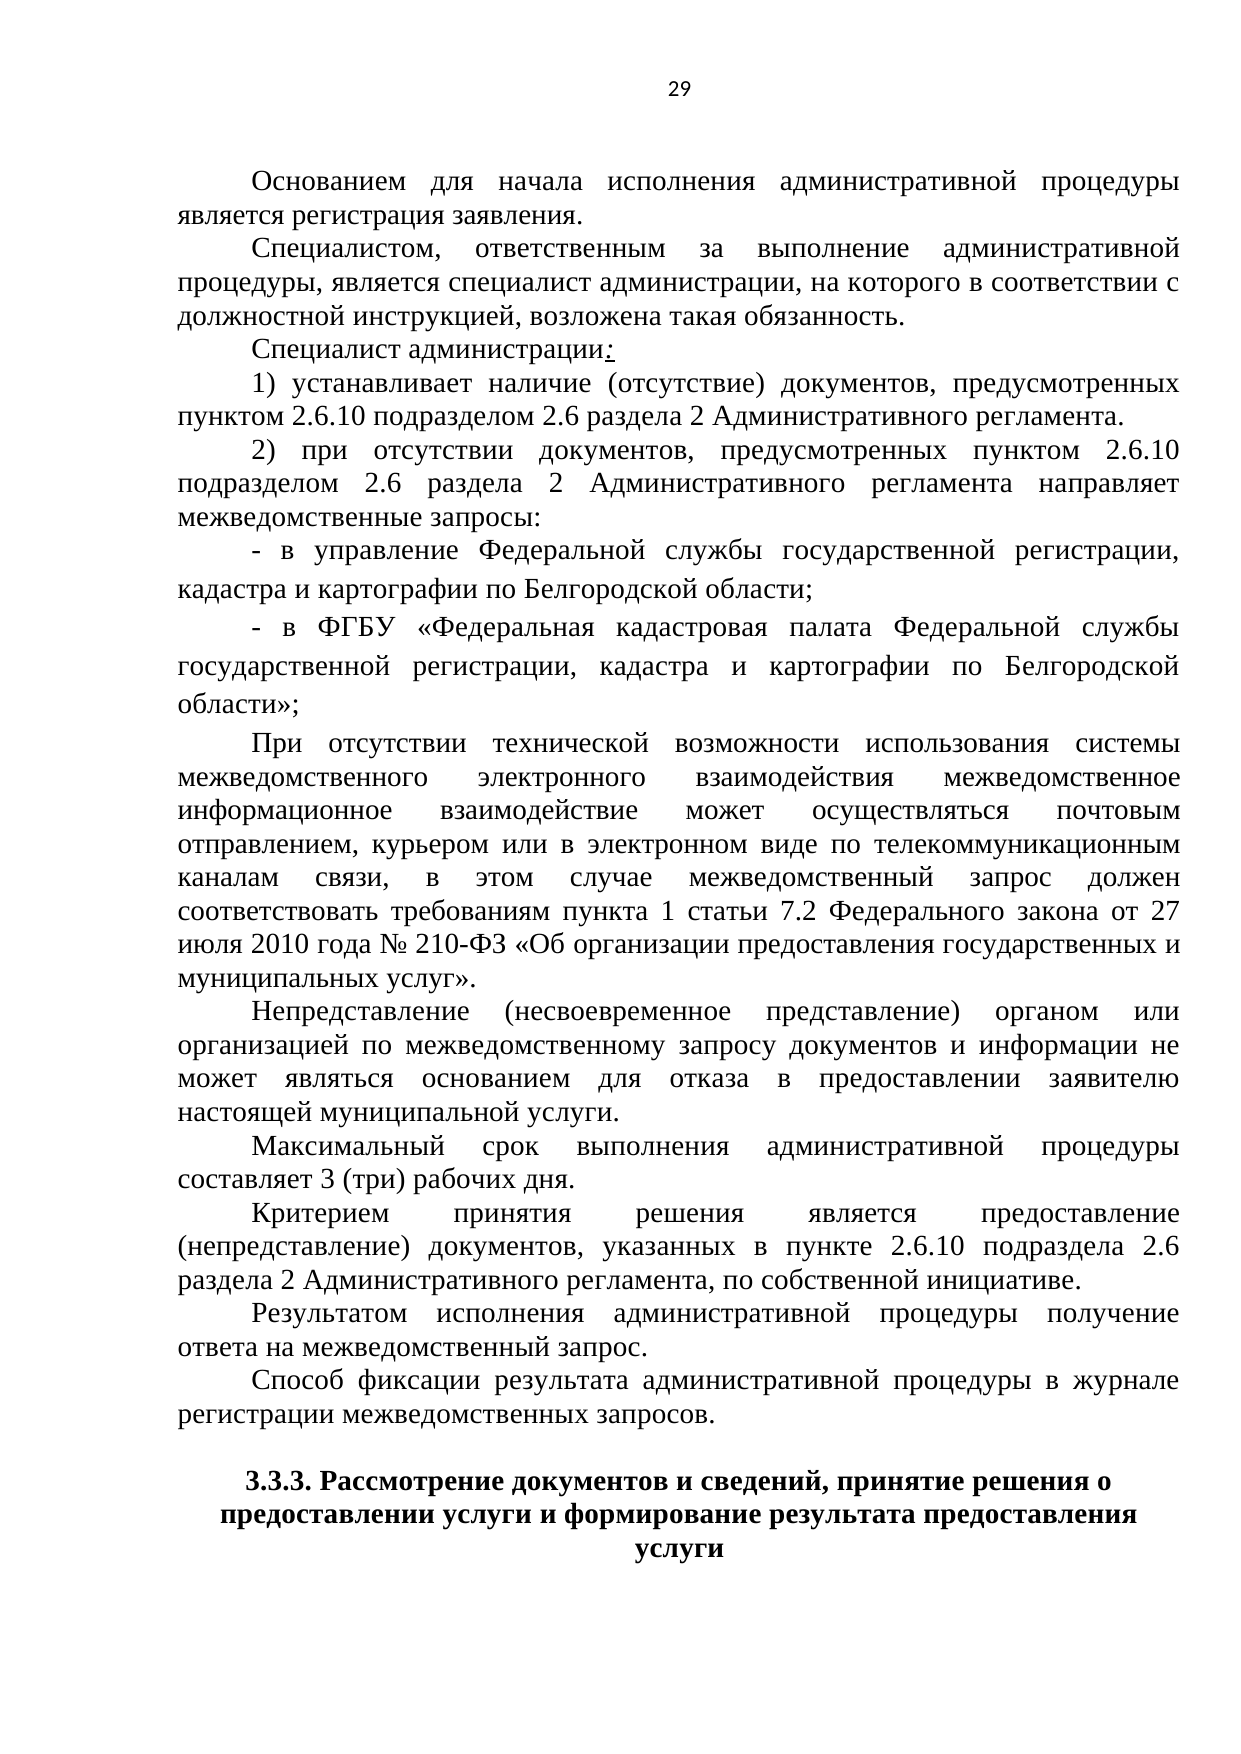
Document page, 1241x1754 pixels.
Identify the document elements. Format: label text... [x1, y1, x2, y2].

list 3.3.3. Рассмотрение документов и сведений, принятие решения о предоставлении услуги и формирование результата предоставления услуги [177, 1463, 1181, 1564]
text Специалистом, ответственным за выполнение административной процедуры, является специалист администрации, на которого в соответствии с должностной инструкцией, возложена такая обязанность. [177, 231, 1181, 331]
text Непредставление (несвоевременное представление) органом или организацией по межведомственному запросу документов и информации не может являться основанием для отказа в предоставлении заявителю настоящей муниципальной услуги. [177, 993, 1181, 1128]
text Специалист администрации: [177, 331, 1181, 365]
text Основанием для начала исполнения административной процедуры является регистрация заявления. [177, 163, 1181, 231]
text 2) при отсутствии документов, предусмотренных пунктом 2.6.10 подразделом 2.6 раздела 2 Административного регламента направляет межведомственные запросы: [177, 432, 1181, 532]
text Результатом исполнения административной процедуры получение ответа на межведомственный запрос. [177, 1295, 1181, 1362]
text 1) устанавливает наличие (отсутствие) документов, предусмотренных пунктом 2.6.10 подразделом 2.6 раздела 2 Административного регламента. [177, 365, 1181, 432]
list - в ФГБУ «Федеральная кадастровая палата Федеральной службы государственной регистрации, кадастра и картографии по Белгородской области»; [177, 609, 1181, 720]
text Критерием принятия решения является предоставление (непредставление) документов, указанных в пункте 2.6.10 подраздела 2.6 раздела 2 Административного регламента, по собственной инициативе. [177, 1195, 1181, 1295]
text Максимальный срок выполнения административной процедуры составляет 3 (три) рабочих дня. [177, 1128, 1181, 1195]
text При отсутствии технической возможности использования системы межведомственного электронного взаимодействия межведомственное информационное взаимодействие может осуществляться почтовым отправлением, курьером или в электронном виде по телекоммуникационным каналам связи, в этом случае межведомственный запрос должен соответствовать требованиям пункта 1 статьи 7.2 Федерального закона от 27 июля 2010 года № 210-ФЗ «Об организации предоставления государственных и муниципальных услуг». [177, 725, 1181, 993]
text Способ фиксации результата административной процедуры в журнале регистрации межведомственных запросов. [177, 1362, 1181, 1429]
list - в управление Федеральной службы государственной регистрации, кадастра и картографии по Белгородской области; [177, 532, 1181, 604]
